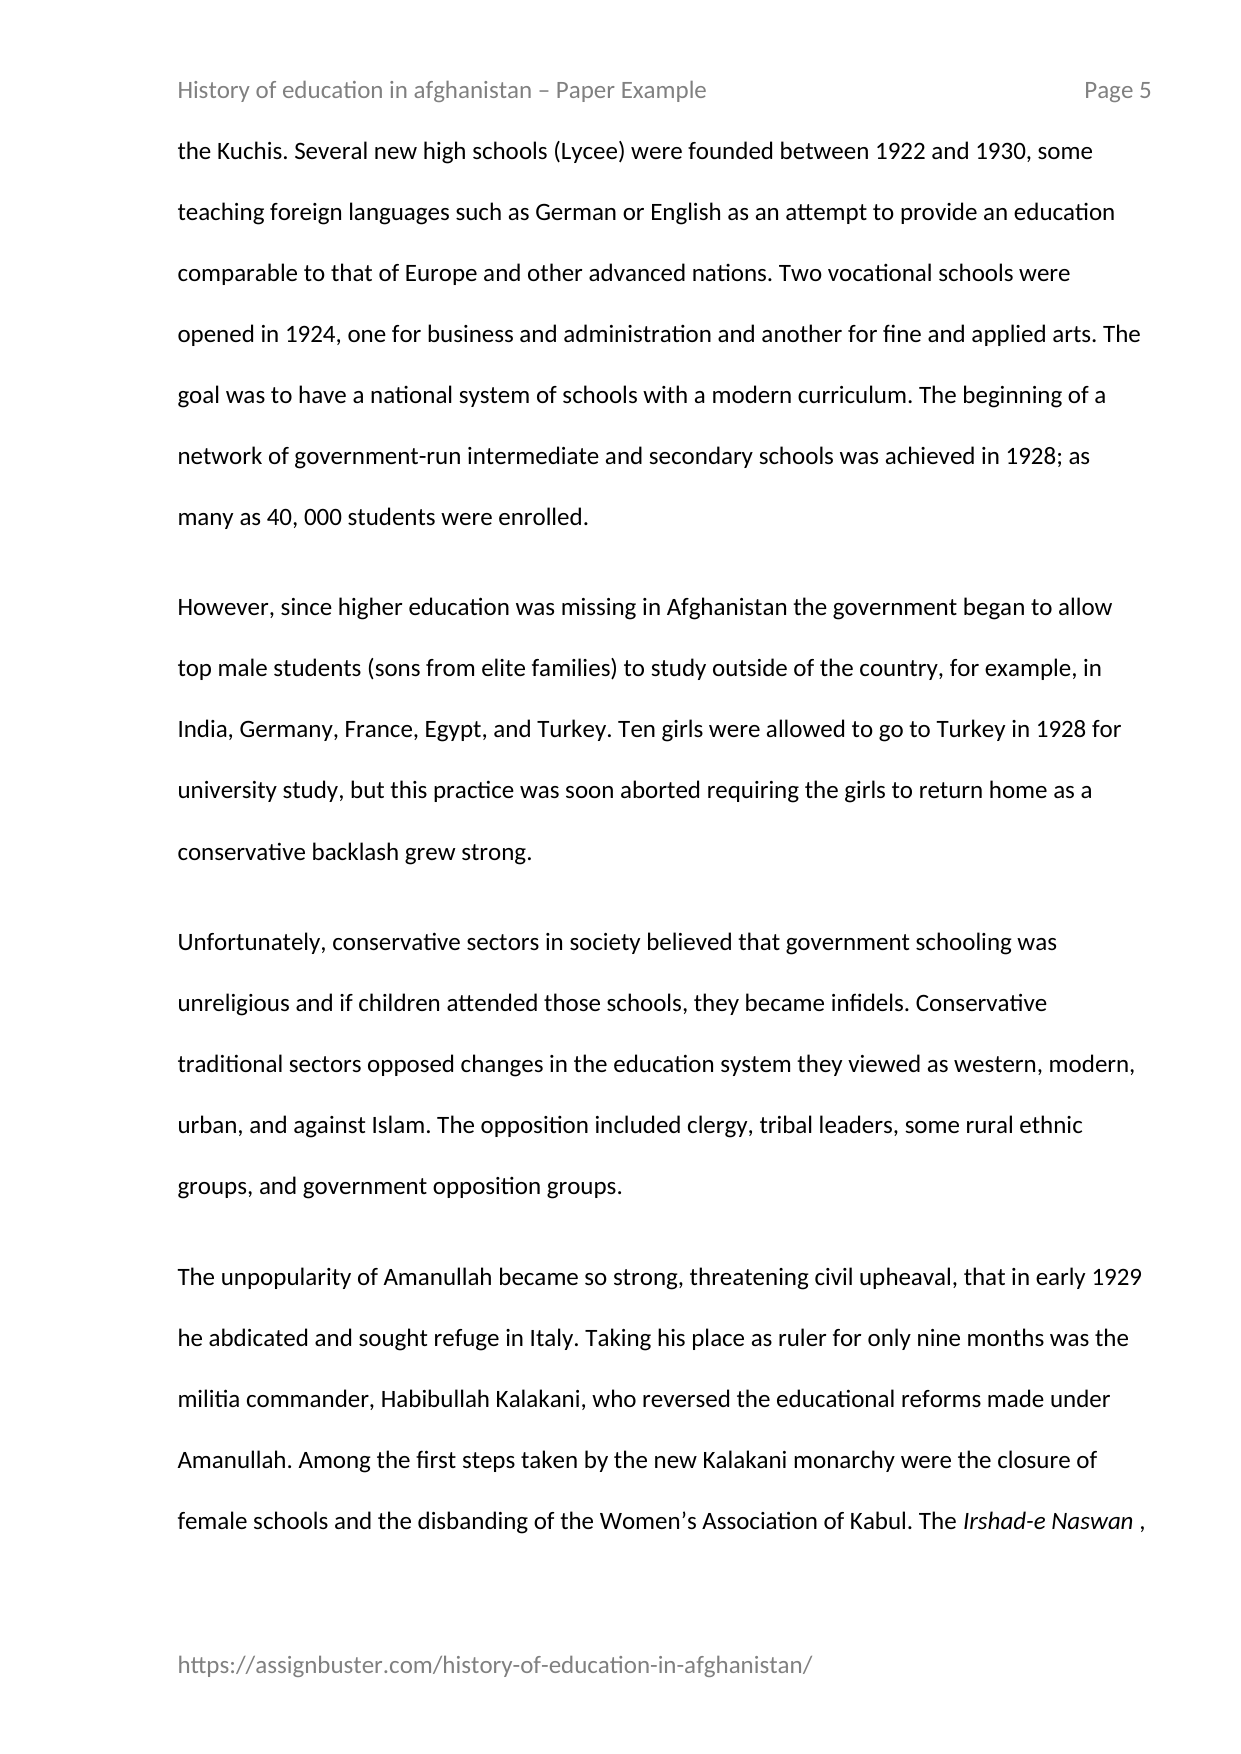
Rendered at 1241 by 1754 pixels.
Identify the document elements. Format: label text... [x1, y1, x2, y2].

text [177, 135, 1152, 532]
text However, since higher education was missing in Afghanistan the government began to allow top male students (sons from elite families) to study outside of the country, for example, in India, Germany, France, Egypt, and Turkey. Ten girls were allowed to go to Turkey in 1928 for university study, but this practice was soon aborted requiring the girls to return home as a conservative backlash grew strong. [177, 592, 1152, 866]
text Unfortunately, conservative sectors in society believed that government schooling was unreligious and if children attended those schools, they became infidels. Conservative traditional sectors opposed changes in the education system they viewed as western, modern, urban, and against Islam. The opposition included clergy, tribal leaders, some rural ethnic groups, and government opposition groups. [177, 926, 1152, 1201]
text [177, 1261, 1152, 1536]
